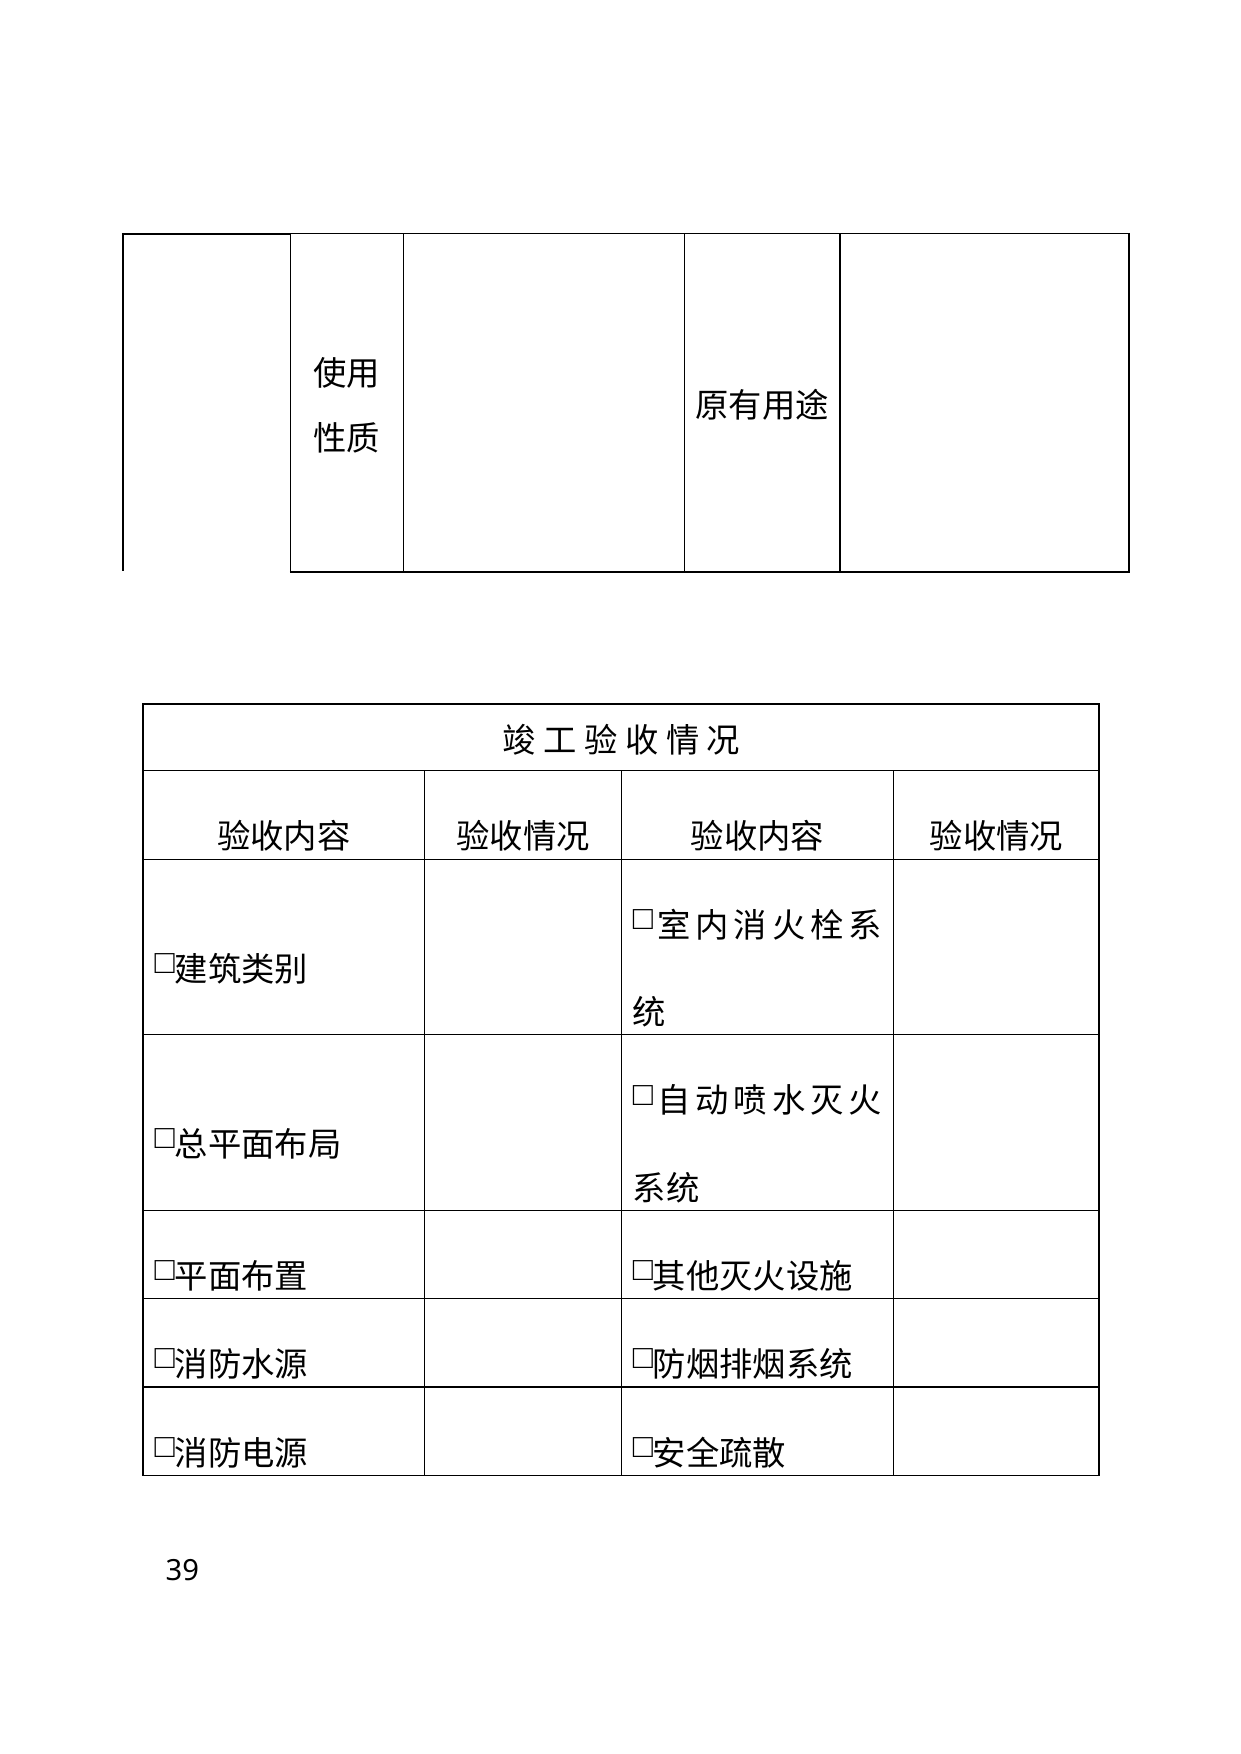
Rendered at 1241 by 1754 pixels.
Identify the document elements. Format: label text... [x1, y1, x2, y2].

table_cell [404, 234, 684, 571]
table_cell [425, 860, 621, 1034]
table_cell 使用性质 [291, 234, 403, 571]
table_cell [425, 1388, 621, 1475]
table_header 竣 工 验 收 情 况 [144, 705, 1098, 770]
table_cell [425, 1035, 621, 1210]
table_cell 验收情况 [425, 771, 621, 858]
table_cell □安全疏散 [622, 1388, 893, 1475]
table_cell [425, 1299, 621, 1386]
table_cell [894, 860, 1098, 1034]
table_cell □消防水源 [144, 1299, 424, 1386]
table_cell □平面布置 [144, 1211, 424, 1298]
table_cell □总平面布局 [144, 1035, 424, 1210]
table_cell [894, 1388, 1098, 1475]
table_cell □室内消火栓系统 [622, 860, 893, 1034]
table_cell □消防电源 [144, 1388, 424, 1475]
table_cell □其他灭火设施 [622, 1211, 893, 1298]
table_cell [894, 1299, 1098, 1386]
table_cell [841, 234, 1128, 571]
table_cell □防烟排烟系统 [622, 1299, 893, 1386]
table_cell [425, 1211, 621, 1298]
table_cell [894, 1211, 1098, 1298]
table_cell □自动喷水灭火系统 [622, 1035, 893, 1210]
table_cell 验收情况 [894, 771, 1098, 858]
table_cell 验收内容 [144, 771, 424, 858]
table_cell □建筑类别 [144, 860, 424, 1034]
table_cell 验收内容 [622, 771, 893, 858]
table_cell 原有用途 [685, 234, 839, 571]
table_cell [894, 1035, 1098, 1210]
